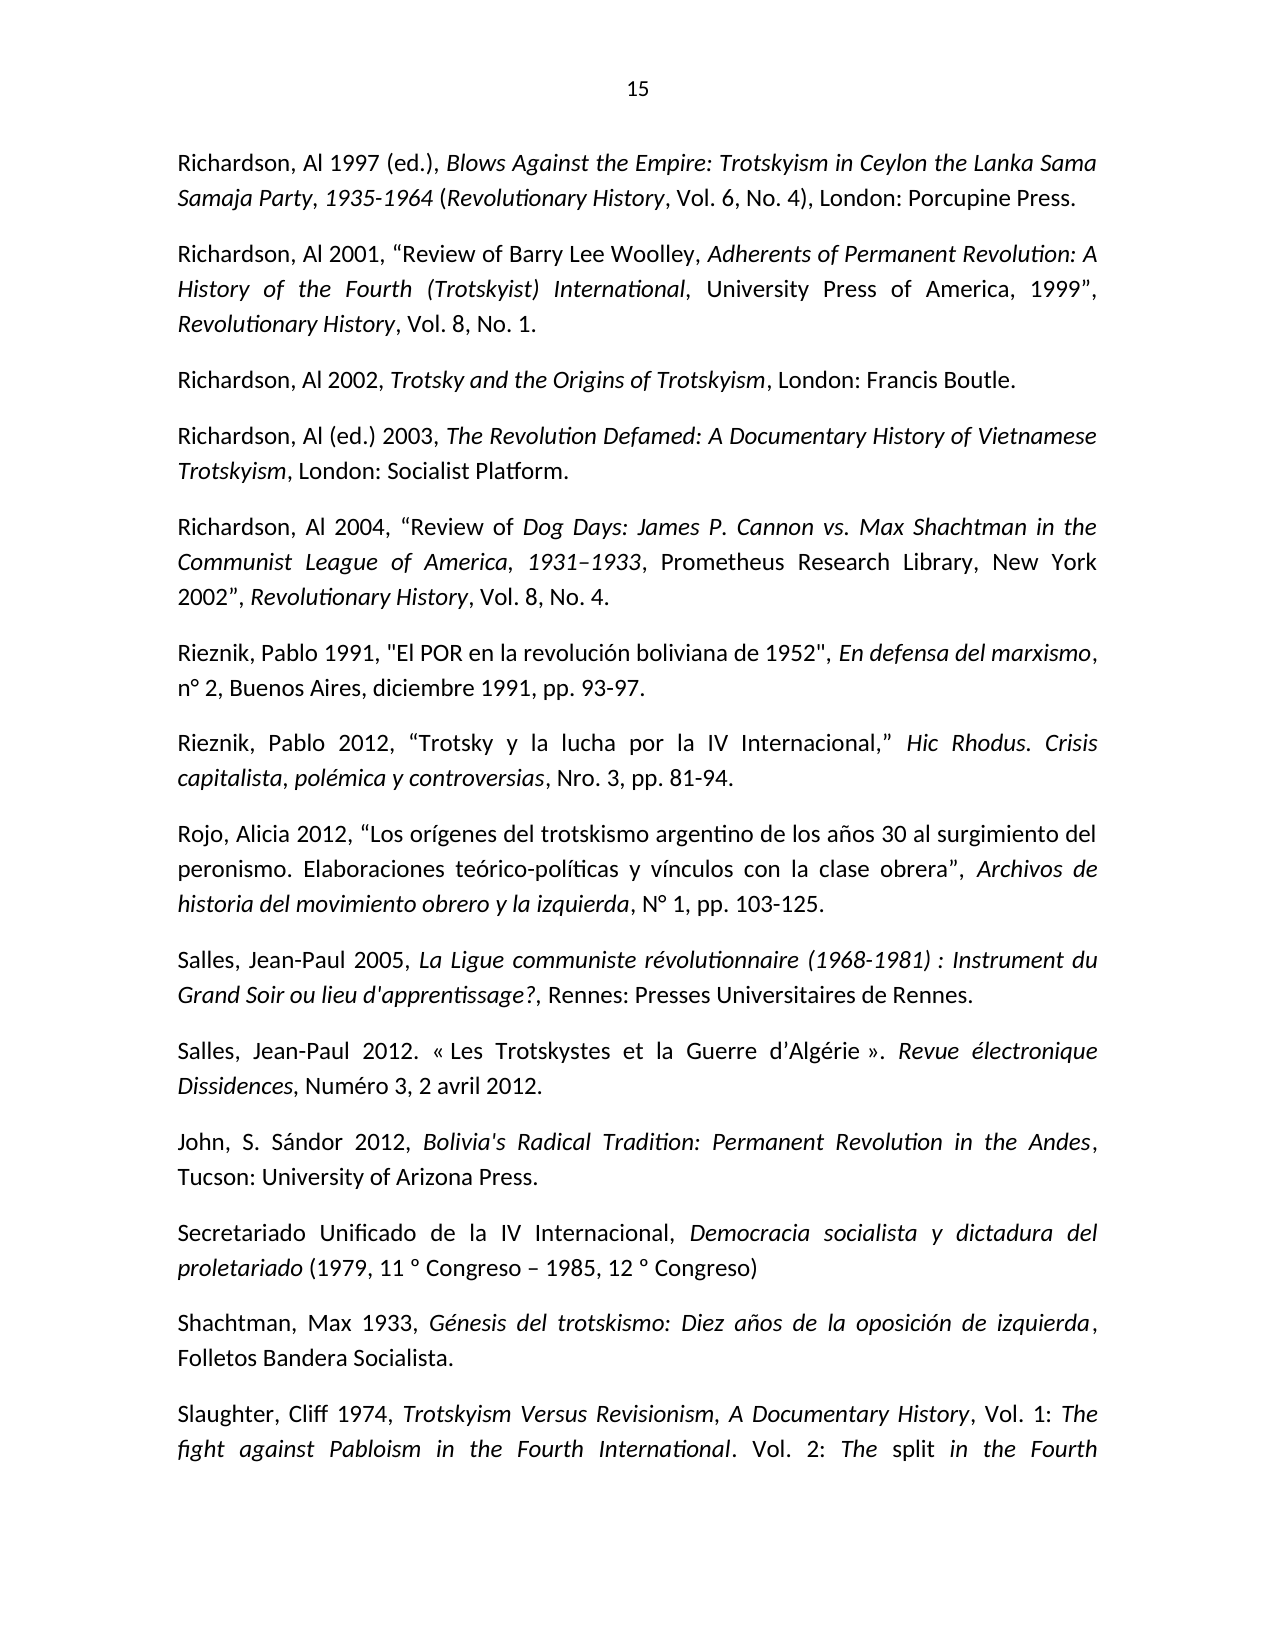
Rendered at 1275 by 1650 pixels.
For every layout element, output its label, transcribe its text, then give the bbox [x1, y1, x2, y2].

text Richardson, Al 2002, Trotsky and the Origins of Trotskyism, London: Francis Boutle. [177, 364, 1098, 395]
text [177, 1398, 1098, 1464]
text Rieznik, Pablo 2012, “Trotsky y la lucha por la IV Internacional,” Hic Rhodus. Crisis capitalista, polémica y controversias, Nro. 3, pp. 81-94. [177, 728, 1098, 793]
text Rojo, Alicia 2012, “Los orígenes del trotskismo argentino de los años 30 al surgimiento del peronismo. Elaboraciones teórico-políticas y vínculos con la clase obrera”, Archivos de historia del movimiento obrero y la izquierda, N° 1, pp. 103-125. [177, 818, 1098, 919]
text Richardson, Al 2001, “Review of Barry Lee Woolley, Adherents of Permanent Revolution: A History of the Fourth (Trotskyist) International, University Press of America, 1999”, Revolutionary History, Vol. 8, No. 1. [177, 238, 1098, 339]
text Richardson, Al 1997 (ed.), Blows Against the Empire: Trotskyism in Ceylon the Lanka Sama Samaja Party, 1935-1964 (Revolutionary History, Vol. 6, No. 4), London: Porcupine Press. [177, 148, 1098, 213]
text John, S. Sándor 2012, Bolivia's Radical Tradition: Permanent Revolution in the Andes, Tucson: University of Arizona Press. [177, 1126, 1098, 1191]
text Shachtman, Max 1933, Génesis del trotskismo: Diez años de la oposición de izquierda, Folletos Bandera Socialista. [177, 1308, 1098, 1373]
text Richardson, Al 2004, “Review of Dog Days: James P. Cannon vs. Max Shachtman in the Communist League of America, 1931–1933, Prometheus Research Library, New York 2002”, Revolutionary History, Vol. 8, No. 4. [177, 511, 1098, 611]
text Rieznik, Pablo 1991, "El POR en la revolución boliviana de 1952", En defensa del marxismo, n° 2, Buenos Aires, diciembre 1991, pp. 93-97. [177, 637, 1098, 702]
text Richardson, Al (ed.) 2003, The Revolution Defamed: A Documentary History of Vietnamese Trotskyism, London: Socialist Platform. [177, 420, 1098, 486]
text Salles, Jean-Paul 2012. « Les Trotskystes et la Guerre d’Algérie ». Revue électronique Dissidences, Numéro 3, 2 avril 2012. [177, 1035, 1098, 1101]
text Salles, Jean-Paul 2005, La Ligue communiste révolutionnaire (1968-1981) : Instrument du Grand Soir ou lieu d'apprentissage?, Rennes: Presses Universitaires de Rennes. [177, 944, 1098, 1010]
text Secretariado Unificado de la IV Internacional, Democracia socialista y dictadura del proletariado (1979, 11 º Congreso – 1985, 12 º Congreso) [177, 1217, 1098, 1282]
